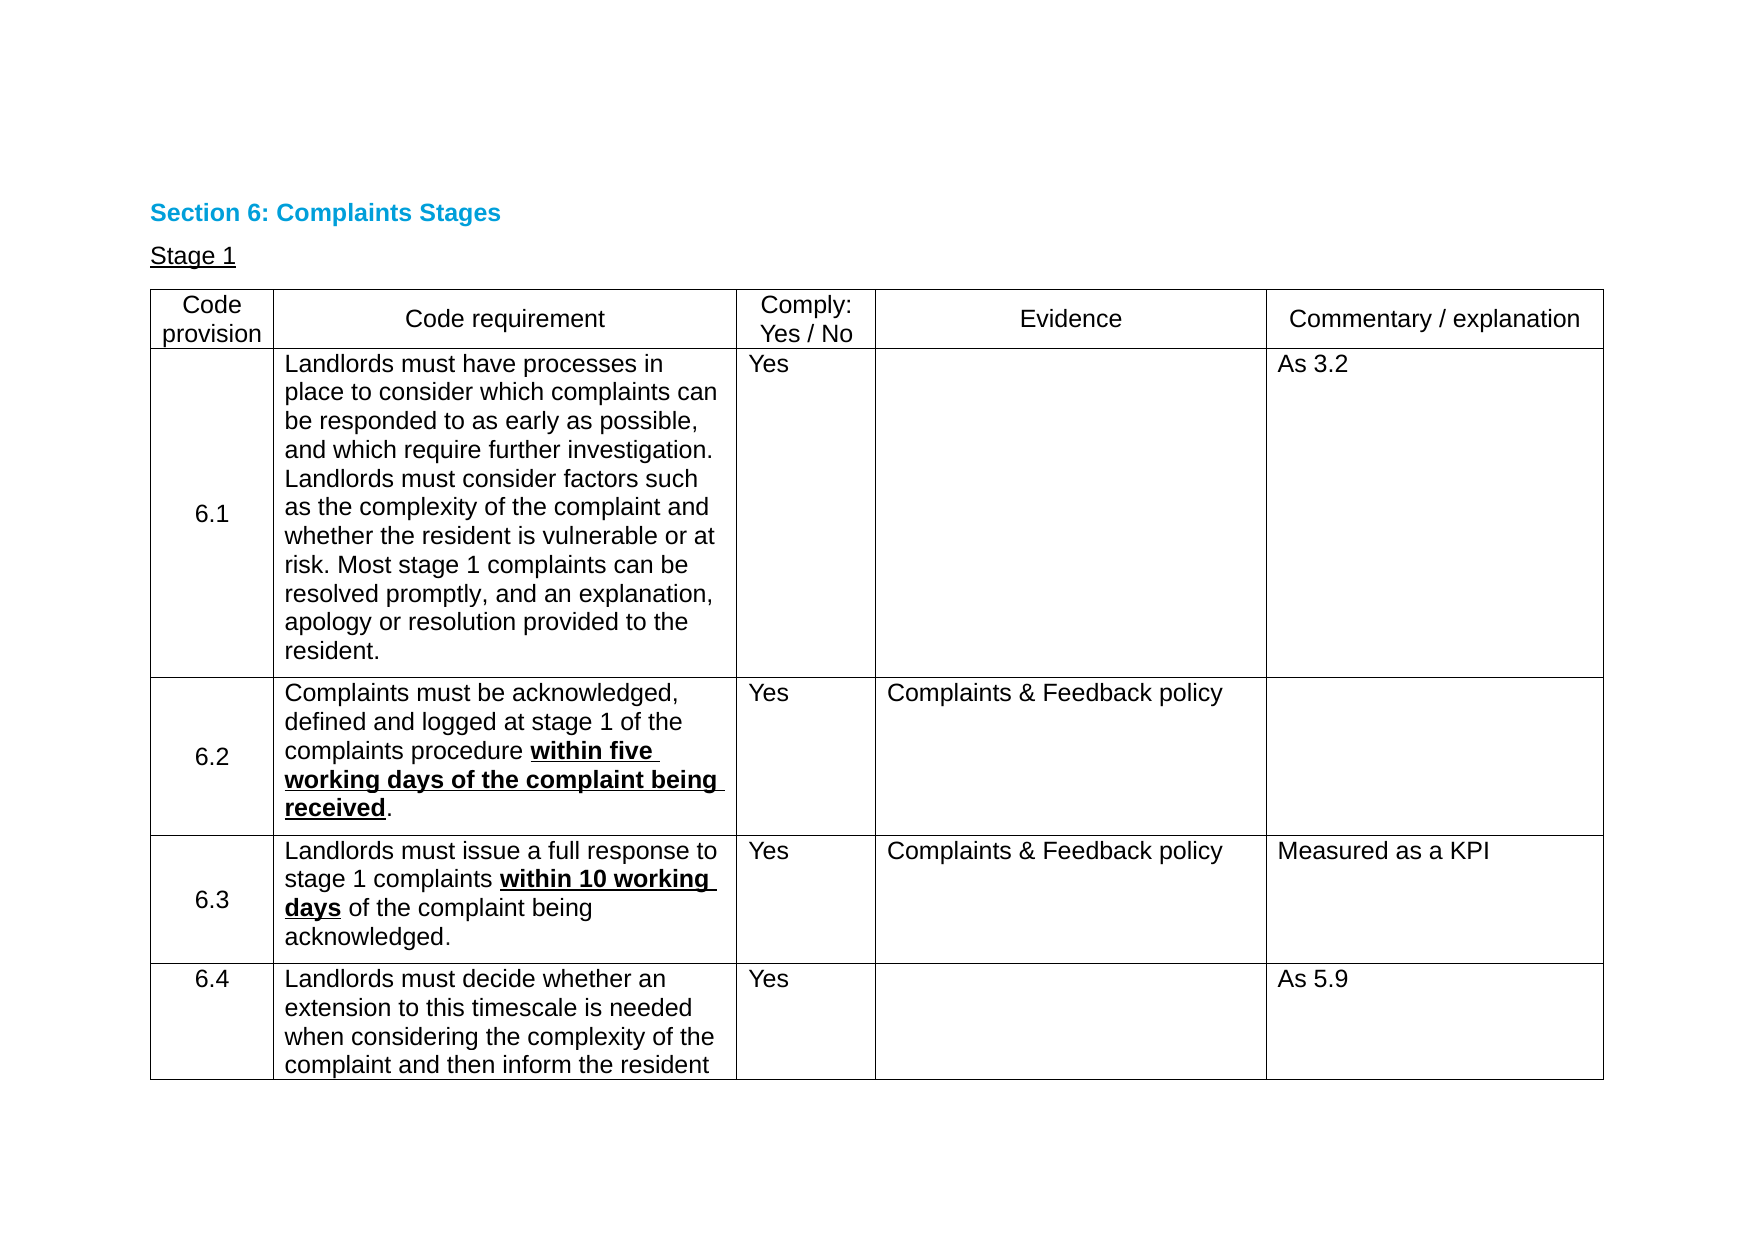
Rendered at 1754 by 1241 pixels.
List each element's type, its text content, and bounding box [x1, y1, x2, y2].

subtitle Section 6: Complaints Stages [150, 198, 1604, 226]
table_header Code provision [151, 290, 273, 347]
table_cell Complaints & Feedback policy [876, 678, 1266, 834]
table_header Evidence [876, 290, 1266, 347]
table_cell Complaints & Feedback policy [876, 836, 1266, 963]
table_cell Complaints must be acknowledged, defined and logged at stage 1 of the complaints procedure within five working days of the complaint being received. [274, 678, 736, 834]
table_cell 6.4 [151, 964, 273, 1079]
table_cell 6.1 [151, 349, 273, 677]
table_cell Yes [737, 964, 875, 1079]
table_cell 6.2 [151, 678, 273, 834]
table_cell As 3.2 [1267, 349, 1603, 677]
table_cell Yes [737, 836, 875, 963]
table_cell Yes [737, 349, 875, 677]
table_cell Measured as a KPI [1267, 836, 1603, 963]
table_cell [876, 964, 1266, 1079]
table_header Commentary / explanation [1267, 290, 1603, 347]
table_cell [876, 349, 1266, 677]
table_cell Landlords must issue a full response to stage 1 complaints within 10 working days of the complaint being acknowledged. [274, 836, 736, 963]
table_cell Yes [737, 678, 875, 834]
table_header Comply: Yes / No [737, 290, 875, 347]
table_cell As 5.9 [1267, 964, 1603, 1079]
table_cell Landlords must have processes in place to consider which complaints can be responded to as early as possible, and which require further investigation. Landlords must consider factors such as the complexity of the complaint and whether the resident is vulnerable or at risk. Most stage 1 complaints can be resolved promptly, and an explanation, apology or resolution provided to the resident. [274, 349, 736, 677]
table_cell [1267, 678, 1603, 834]
table_cell 6.3 [151, 836, 273, 963]
text Stage 1 [150, 241, 1604, 270]
table_header Code requirement [274, 290, 736, 347]
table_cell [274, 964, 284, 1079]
